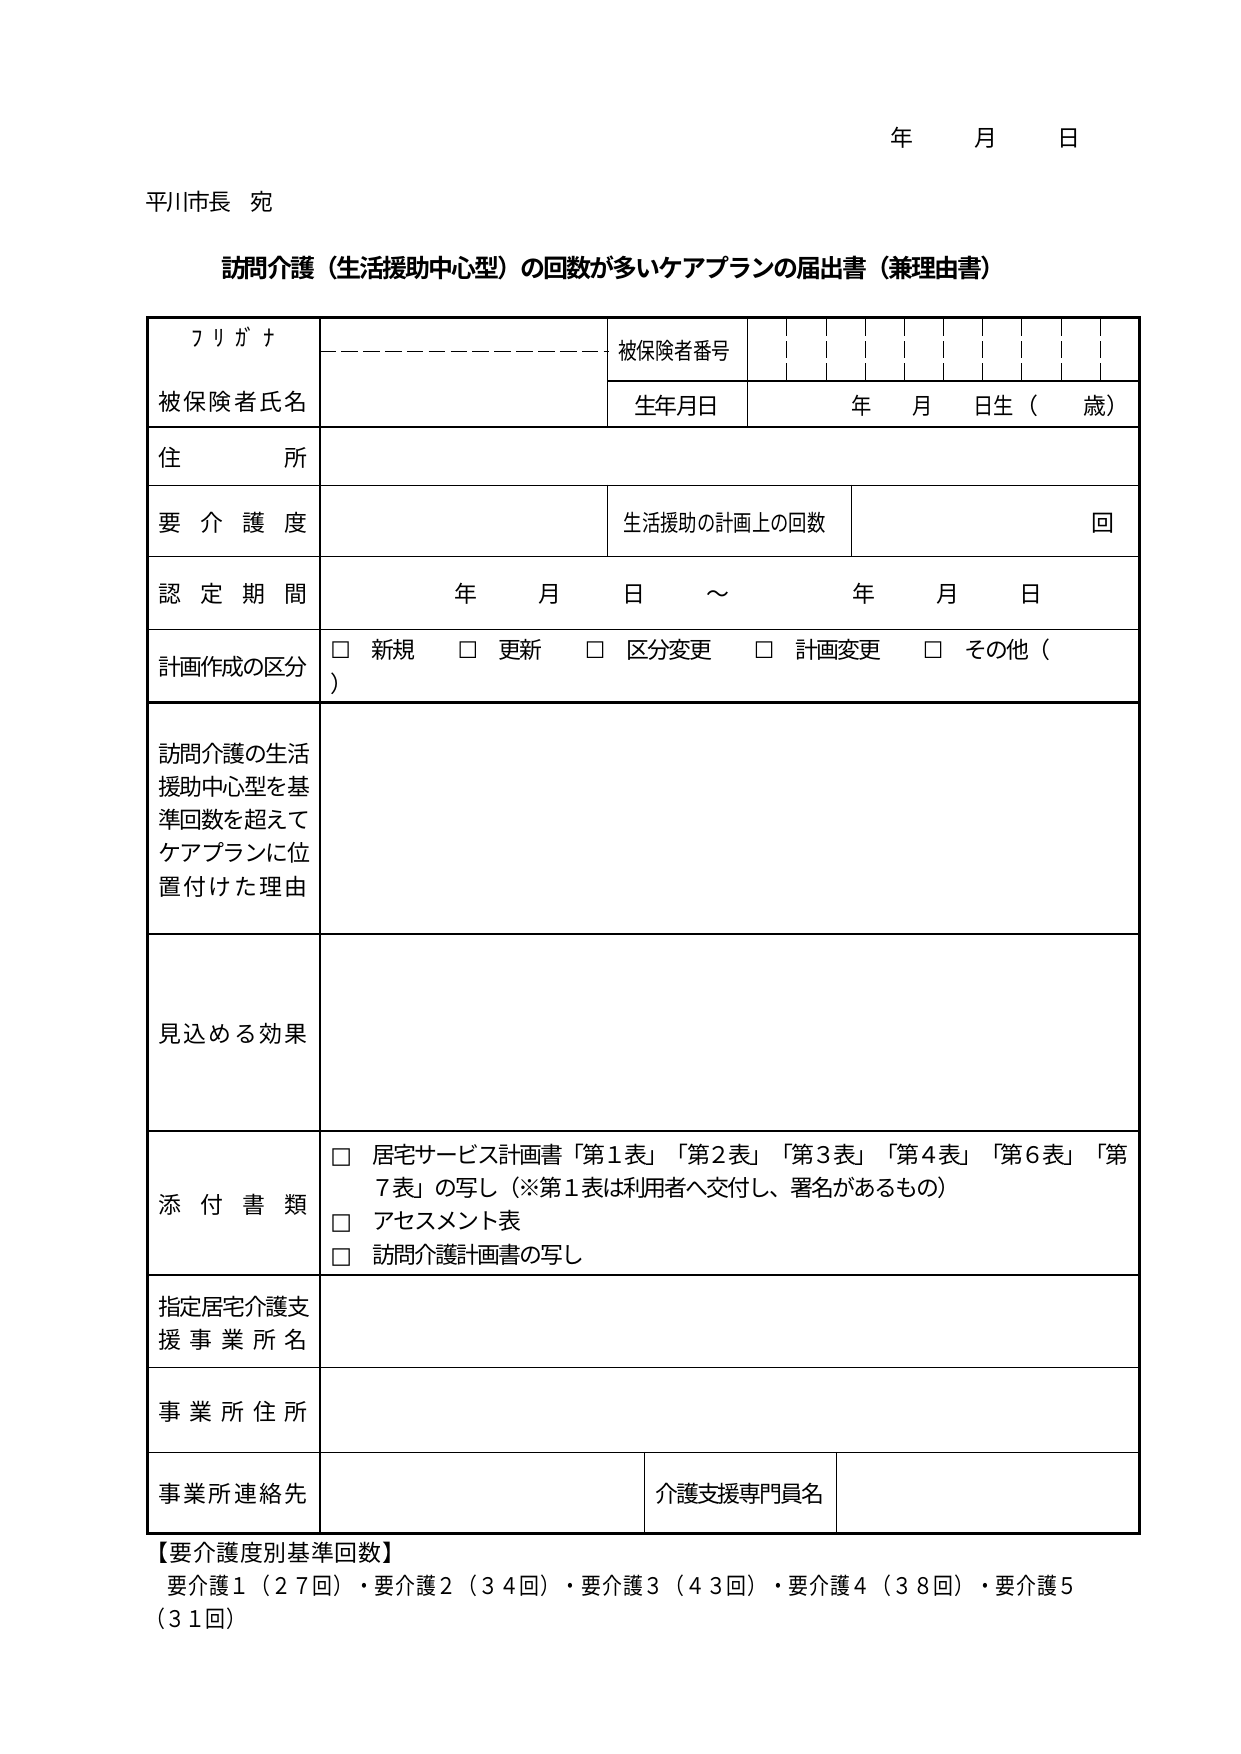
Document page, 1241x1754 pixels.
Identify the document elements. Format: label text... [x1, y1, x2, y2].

table_header [748, 319, 787, 380]
table_cell [321, 428, 1138, 484]
table_header [1100, 319, 1138, 380]
table_cell [837, 1453, 1138, 1532]
table_header ﾌ ﾘ ｶﾞ ﾅ 被保険者氏名 [149, 319, 319, 426]
table_cell [321, 351, 607, 426]
table_cell 指定居宅介護支援事業所名 [149, 1276, 319, 1367]
table_cell 年 月 日生（ 歳） [748, 382, 1138, 426]
text 【要介護度別基準回数】 [146, 1535, 1083, 1568]
table_cell 新規 更新 区分変更 計画変更 その他（ ） [321, 630, 1138, 701]
table_cell 生活援助の計画上の回数 [608, 486, 851, 556]
table_cell [321, 935, 1138, 1130]
table_cell 生年月日 [608, 382, 747, 426]
table_cell 事業所連絡先 [149, 1453, 319, 1532]
table_cell 計画作成の区分 [149, 630, 319, 701]
table_header [826, 319, 865, 380]
table_cell [321, 704, 1138, 933]
table_header [321, 319, 607, 351]
table_cell 見込める効果 [149, 935, 319, 1130]
table_cell □ 居宅サービス計画書「第１表」「第２表」「第３表」「第４表」「第６表」「第７表」の写し（※第１表は利用者へ交付し、署名があるもの） □ アセスメント表 □ 訪問介護計画書の写し [321, 1132, 1138, 1274]
table_header [865, 319, 904, 380]
table_header [983, 319, 1022, 380]
table_cell 年 月 日 ～ 年 月 日 [321, 557, 1138, 629]
table_header [787, 319, 826, 380]
table_cell 認定期間 [149, 557, 319, 629]
table_header 被保険者番号 [608, 319, 747, 380]
text 平川市長 宛 [146, 184, 1083, 217]
table_cell 回 [852, 486, 1138, 556]
table_cell [321, 1453, 644, 1532]
table_cell 事業所住所 [149, 1368, 319, 1452]
table_header [904, 319, 943, 380]
text 要介護１（２７回）・要介護２（３４回）・要介護３（４３回）・要介護４（３８回）・要介護５（３１回） [146, 1568, 1083, 1634]
table_header [1061, 319, 1100, 380]
table_cell [321, 1276, 1138, 1367]
text 年 月 日 [146, 120, 1083, 153]
table_cell 要介護度 [149, 486, 319, 556]
table_cell 住 所 [149, 428, 319, 484]
text 訪問介護（生活援助中心型）の回数が多いケアプランの届出書（兼理由書） [146, 249, 1083, 285]
table_header [1022, 319, 1061, 380]
table_cell 訪問介護の生活援助中心型を基準回数を超えてケアプランに位置付けた理由 [149, 704, 319, 933]
table_cell 介護支援専門員名 [645, 1453, 836, 1532]
table_header [944, 319, 983, 380]
table_cell 添付書類 [149, 1132, 319, 1274]
table_cell [321, 486, 607, 556]
table_cell [321, 1368, 1138, 1452]
